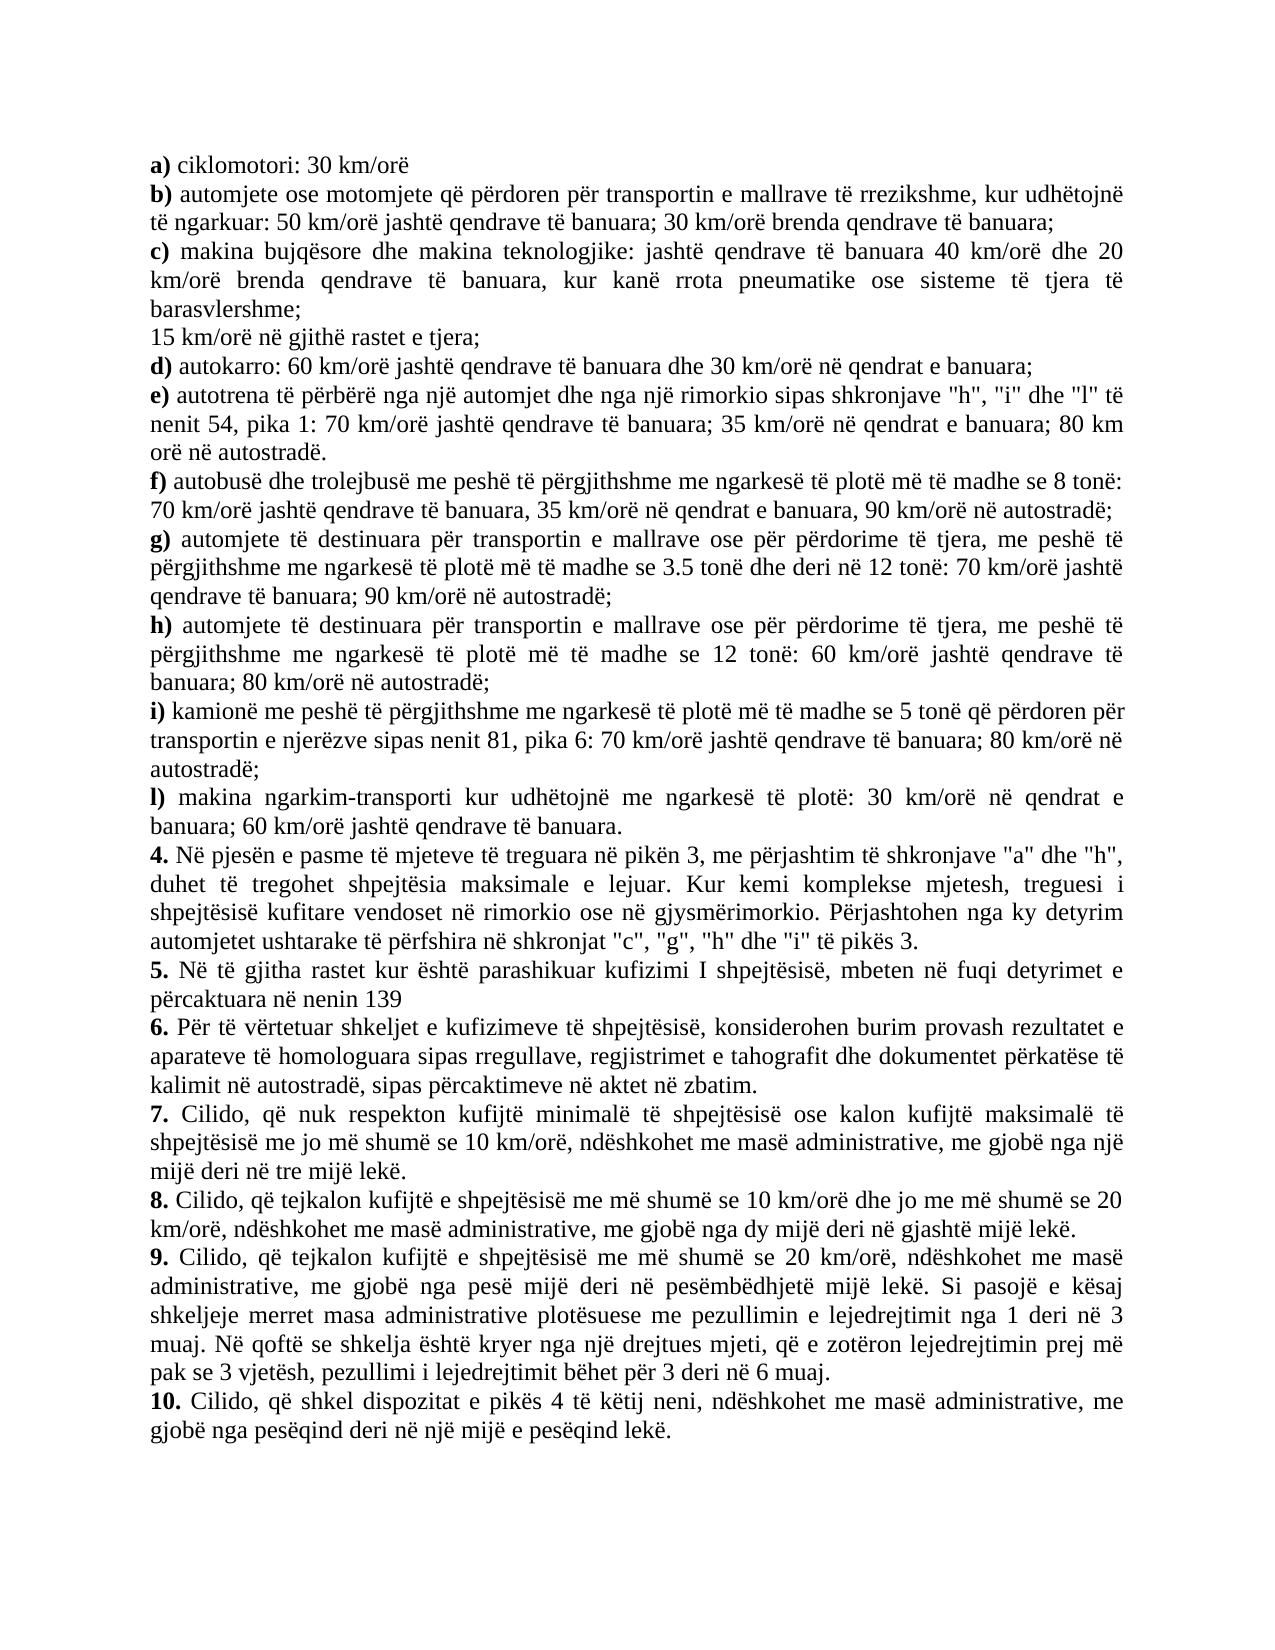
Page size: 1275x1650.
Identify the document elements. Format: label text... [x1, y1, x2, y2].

text a) ciklomotori: 30 km/orë [150, 150, 1125, 179]
text 6. Për të vërtetuar shkeljet e kufizimeve të shpejtësisë, konsiderohen burim provash rezultatet e aparateve të homologuara sipas rregullave, regjistrimet e tahografit dhe dokumentet përkatëse të kalimit në autostradë, sipas përcaktimeve në aktet në zbatim. [150, 1012, 1125, 1099]
text h) automjete të destinuara për transportin e mallrave ose për përdorime të tjera, me peshë të përgjithshme me ngarkesë të plotë më të madhe se 12 tonë: 60 km/orë jashtë qendrave të banuara; 80 km/orë në autostradë; [150, 610, 1125, 696]
text 7. Cilido, që nuk respekton kufijtë minimalë të shpejtësisë ose kalon kufijtë maksimalë të shpejtësisë me jo më shumë se 10 km/orë, ndëshkohet me masë administrative, me gjobë nga një mijë deri në tre mijë lekë. [150, 1099, 1125, 1185]
text l) makina ngarkim-transporti kur udhëtojnë me ngarkesë të plotë: 30 km/orë në qendrat e banuara; 60 km/orë jashtë qendrave të banuara. [150, 782, 1125, 840]
text i) kamionë me peshë të përgjithshme me ngarkesë të plotë më të madhe se 5 tonë që përdoren për transportin e njerëzve sipas nenit 81, pika 6: 70 km/orë jashtë qendrave të banuara; 80 km/orë në autostradë; [150, 696, 1125, 782]
text g) automjete të destinuara për transportin e mallrave ose për përdorime të tjera, me peshë të përgjithshme me ngarkesë të plotë më të madhe se 3.5 tonë dhe deri në 12 tonë: 70 km/orë jashtë qendrave të banuara; 90 km/orë në autostradë; [150, 524, 1125, 610]
text b) automjete ose motomjete që përdoren për transportin e mallrave të rrezikshme, kur udhëtojnë të ngarkuar: 50 km/orë jashtë qendrave të banuara; 30 km/orë brenda qendrave të banuara; [150, 179, 1125, 236]
text 4. Në pjesën e pasme të mjeteve të treguara në pikën 3, me përjashtim të shkronjave "a" dhe "h", duhet të tregohet shpejtësia maksimale e lejuar. Kur kemi komplekse mjetesh, treguesi i shpejtësisë kufitare vendoset në rimorkio ose në gjysmërimorkio. Përjashtohen nga ky detyrim automjetet ushtarake të përfshira në shkronjat "c", "g", "h" dhe "i" të pikës 3. [150, 840, 1125, 955]
text f) autobusë dhe trolejbusë me peshë të përgjithshme me ngarkesë të plotë më të madhe se 8 tonë: 70 km/orë jashtë qendrave të banuara, 35 km/orë në qendrat e banuara, 90 km/orë në autostradë; [150, 466, 1125, 524]
text d) autokarro: 60 km/orë jashtë qendrave të banuara dhe 30 km/orë në qendrat e banuara; [150, 351, 1125, 380]
text 8. Cilido, që tejkalon kufijtë e shpejtësisë me më shumë se 10 km/orë dhe jo me më shumë se 20 km/orë, ndëshkohet me masë administrative, me gjobë nga dy mijë deri në gjashtë mijë lekë. [150, 1185, 1125, 1242]
text c) makina bujqësore dhe makina teknologjike: jashtë qendrave të banuara 40 km/orë dhe 20 km/orë brenda qendrave të banuara, kur kanë rrota pneumatike ose sisteme të tjera të barasvlershme; [150, 236, 1125, 322]
text 10. Cilido, që shkel dispozitat e pikës 4 të këtij neni, ndëshkohet me masë administrative, me gjobë nga pesëqind deri në një mijë e pesëqind lekë. [150, 1386, 1125, 1444]
text 5. Në të gjitha rastet kur është parashikuar kufizimi I shpejtësisë, mbeten në fuqi detyrimet e përcaktuara në nenin 139 [150, 955, 1125, 1012]
text 15 km/orë në gjithë rastet e tjera; [150, 322, 1125, 351]
text 9. Cilido, që tejkalon kufijtë e shpejtësisë me më shumë se 20 km/orë, ndëshkohet me masë administrative, me gjobë nga pesë mijë deri në pesëmbëdhjetë mijë lekë. Si pasojë e kësaj shkeljeje merret masa administrative plotësuese me pezullimin e lejedrejtimit nga 1 deri në 3 muaj. Në qoftë se shkelja është kryer nga një drejtues mjeti, që e zotëron lejedrejtimin prej më pak se 3 vjetësh, pezullimi i lejedrejtimit bëhet për 3 deri në 6 muaj. [150, 1242, 1125, 1386]
text e) autotrena të përbërë nga një automjet dhe nga një rimorkio sipas shkronjave "h", "i" dhe "l" të nenit 54, pika 1: 70 km/orë jashtë qendrave të banuara; 35 km/orë në qendrat e banuara; 80 km orë në autostradë. [150, 380, 1125, 466]
